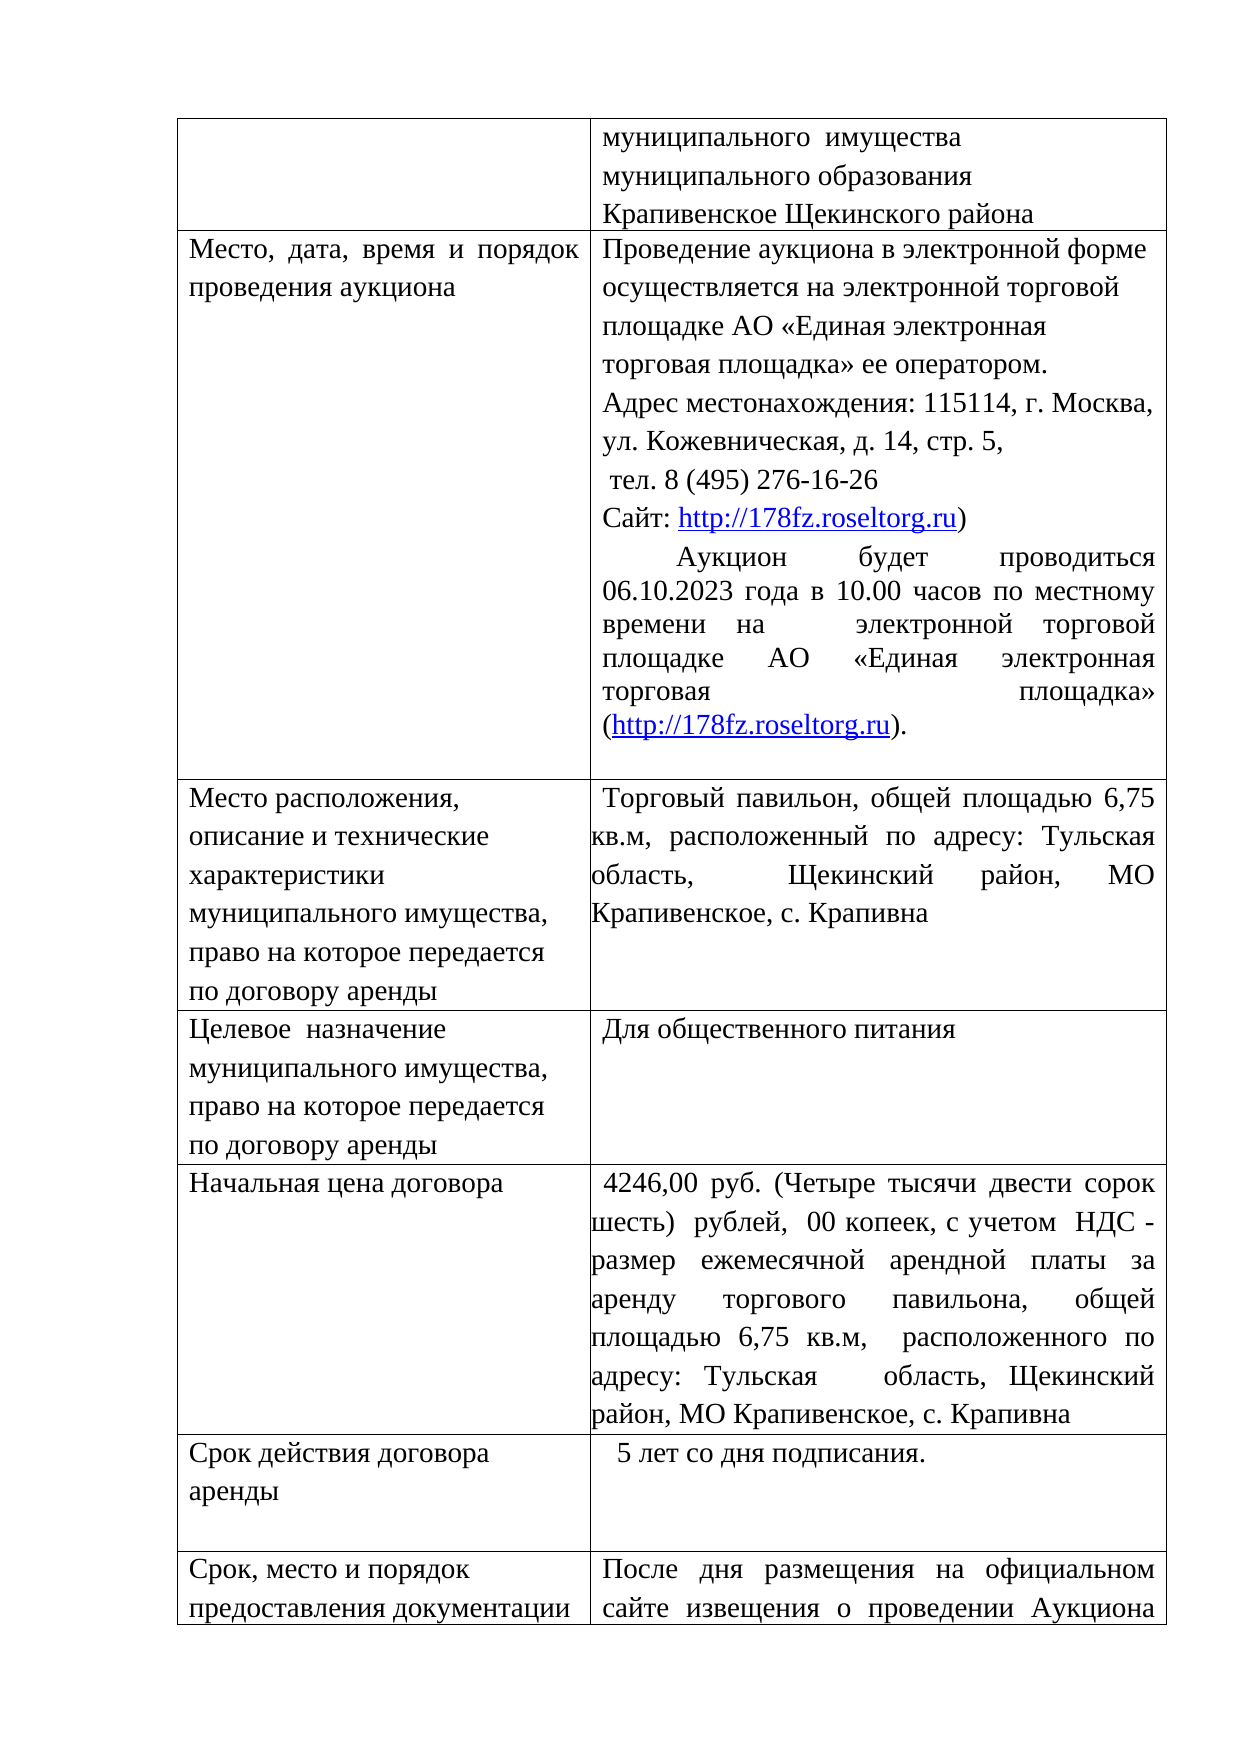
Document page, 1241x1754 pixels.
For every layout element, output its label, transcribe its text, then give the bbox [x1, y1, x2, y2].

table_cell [591, 119, 1166, 230]
table_cell Целевое назначение муниципального имущества, право на которое передается по договору аренды [178, 1011, 590, 1164]
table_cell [178, 1552, 590, 1624]
table_cell Начальная цена договора [178, 1165, 590, 1434]
table_cell 4246,00 руб. (Четыре тысячи двести сорок шесть) рублей, 00 копеек, с учетом НДС - размер ежемесячной арендной платы за аренду торгового павильона, общей площадью 6,75 кв.м, расположенного по адресу: Тульская область, Щекинский район, МО Крапивенское, с. Крапивна [591, 1165, 1166, 1434]
table_cell Срок действия договора аренды [178, 1435, 590, 1551]
table_cell Проведение аукциона в электронной форме осуществляется на электронной торговой площадке АО «Единая электронная торговая площадка» ее оператором. Адрес местонахождения: 115114, г. Москва, ул. Кожевническая, д. 14, стр. 5, тел. 8 (495) 276-16-26 Сайт: http://178fz.roseltorg.ru) Аукцион будет проводиться 06.10.2023 года в 10.00 часов по местному времени на электронной торговой площадке АО «Единая электронная торговая площадка» (http://178fz.roseltorg.ru). [591, 231, 1166, 779]
table_cell Торговый павильон, общей площадью 6,75 кв.м, расположенный по адресу: Тульская область, Щекинский район, МО Крапивенское, с. Крапивна [591, 780, 1166, 1010]
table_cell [178, 119, 590, 230]
table_cell Для общественного питания [591, 1011, 1166, 1164]
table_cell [591, 1552, 1166, 1624]
table_cell 5 лет со дня подписания. [591, 1435, 1166, 1551]
table_cell Место, дата, время и порядок проведения аукциона [178, 231, 590, 779]
table_cell Место расположения, описание и технические характеристики муниципального имущества, право на которое передается по договору аренды [178, 780, 590, 1010]
